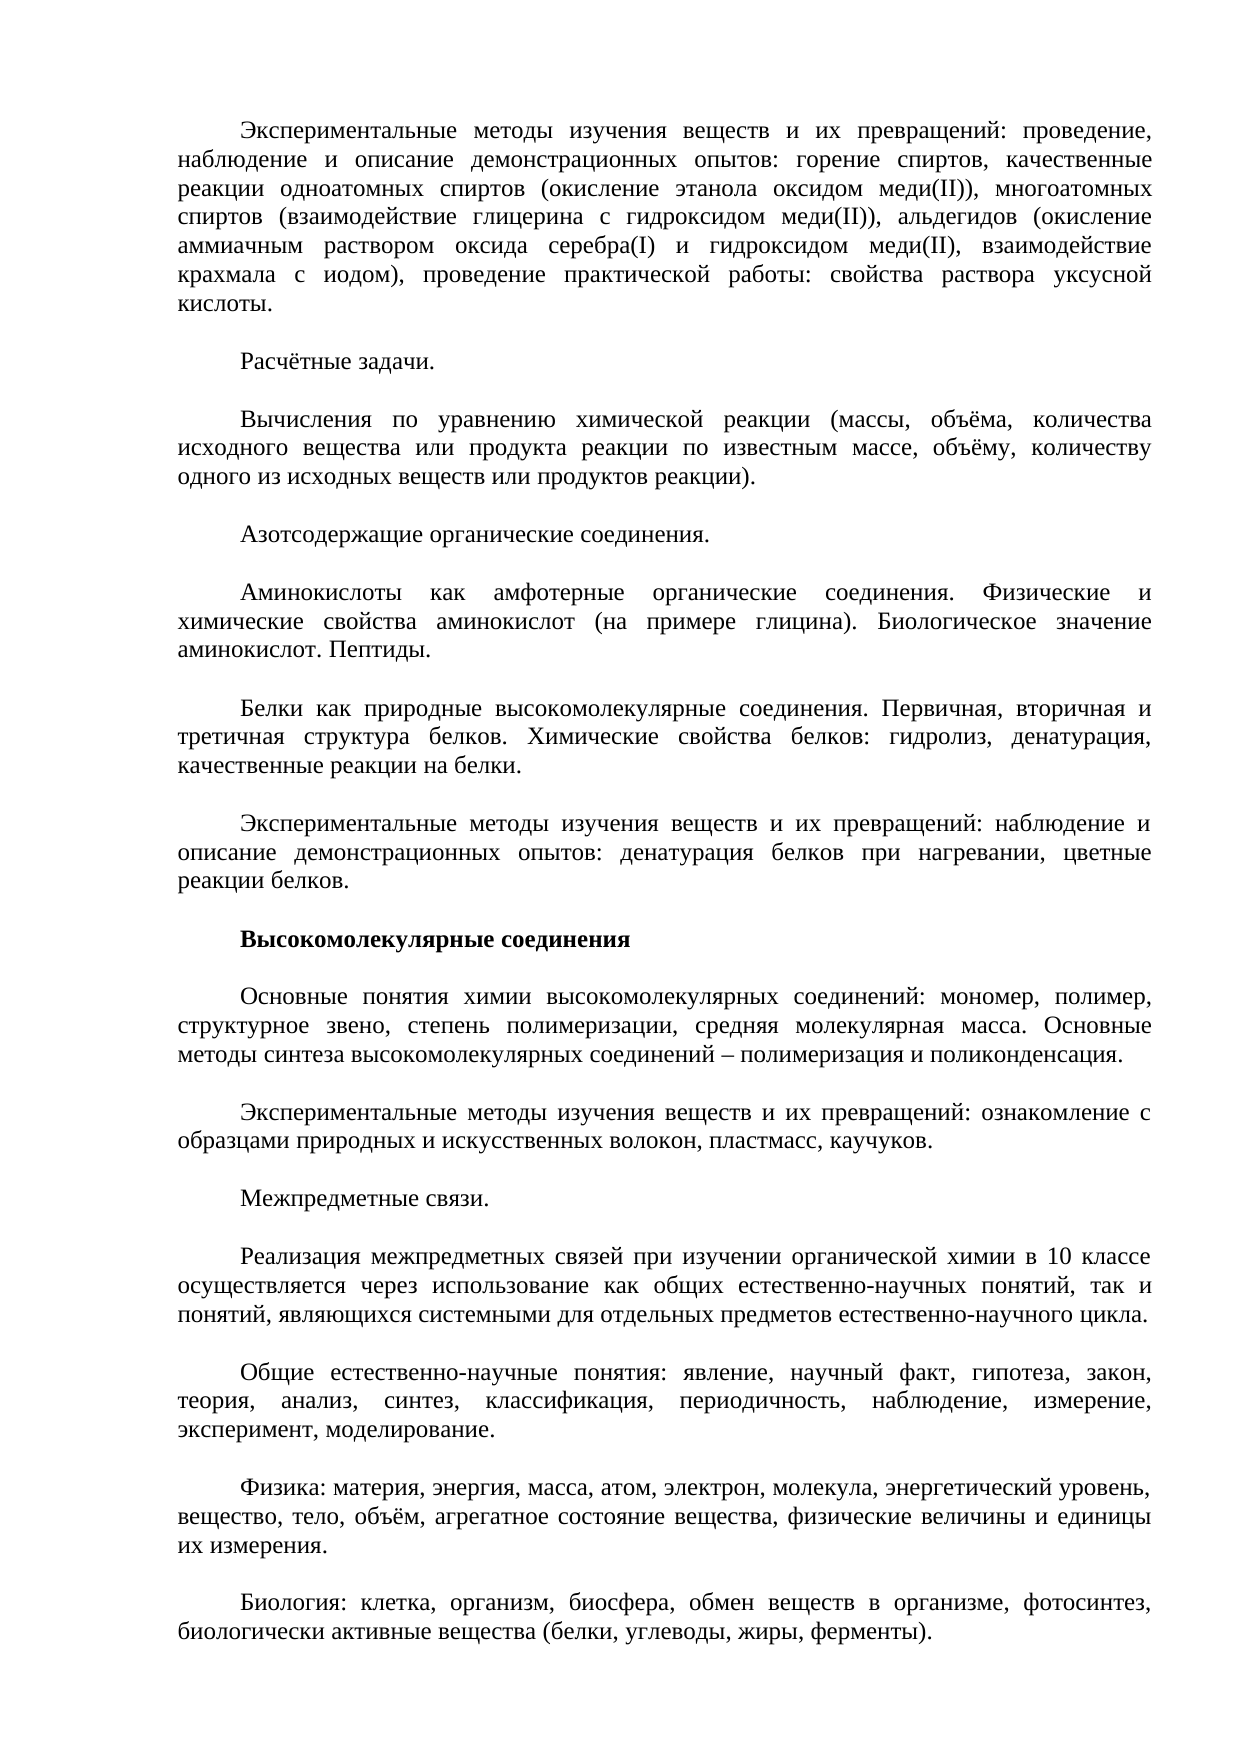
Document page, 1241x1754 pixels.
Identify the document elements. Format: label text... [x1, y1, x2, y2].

text Общие естественно-научные понятия: явление, научный факт, гипотеза, закон, теория, анализ, синтез, классификация, периодичность, наблюдение, измерение, эксперимент, моделирование. [177, 1357, 1152, 1443]
subtitle Высокомолекулярные соединения [240, 924, 1240, 953]
text Экспериментальные методы изучения веществ и их превращений: ознакомление с образцами природных и искусственных волокон, пластмасс, каучуков. [177, 1097, 1152, 1154]
text Основные понятия химии высокомолекулярных соединений: мономер, полимер, структурное звено, степень полимеризации, средняя молекулярная масса. Основные методы синтеза высокомолекулярных соединений – полимеризация и поликонденсация. [177, 981, 1152, 1068]
text Вычисления по уравнению химической реакции (массы, объёма, количества исходного вещества или продукта реакции по известным массе, объёму, количеству одного из исходных веществ или продуктов реакции). [177, 404, 1152, 490]
text Экспериментальные методы изучения веществ и их превращений: проведение, наблюдение и описание демонстрационных опытов: горение спиртов, качественные реакции одноатомных спиртов (окисление этанола оксидом меди(II)), многоатомных спиртов (взаимодействие глицерина с гидроксидом меди(II)), альдегидов (окисление аммиачным раствором оксида серебра(I) и гидроксидом меди(II), взаимодействие крахмала с иодом), проведение практической работы: свойства раствора уксусной кислоты. [177, 115, 1152, 316]
text Межпредметные связи. [240, 1183, 1240, 1212]
text Реализация межпредметных связей при изучении органической химии в 10 классе осуществляется через использование как общих естественно-научных понятий, так и понятий, являющихся системными для отдельных предметов естественно-научного цикла. [177, 1241, 1152, 1328]
text Азотсодержащие органические соединения. [240, 519, 1240, 548]
text Расчётные задачи. [240, 346, 1240, 374]
text Экспериментальные методы изучения веществ и их превращений: наблюдение и описание демонстрационных опытов: денатурация белков при нагревании, цветные реакции белков. [177, 808, 1152, 894]
text Белки как природные высокомолекулярные соединения. Первичная, вторичная и третичная структура белков. Химические свойства белков: гидролиз, денатурация, качественные реакции на белки. [177, 693, 1151, 779]
text Физика: материя, энергия, масса, атом, электрон, молекула, энергетический уровень, вещество, тело, объём, агрегатное состояние вещества, физические величины и единицы их измерения. [177, 1472, 1152, 1558]
text Аминокислоты как амфотерные органические соединения. Физические и химические свойства аминокислот (на примере глицина). Биологическое значение аминокислот. Пептиды. [177, 577, 1152, 663]
text Биология: клетка, организм, биосфера, обмен веществ в организме, фотосинтез, биологически активные вещества (белки, углеводы, жиры, ферменты). [177, 1587, 1152, 1645]
